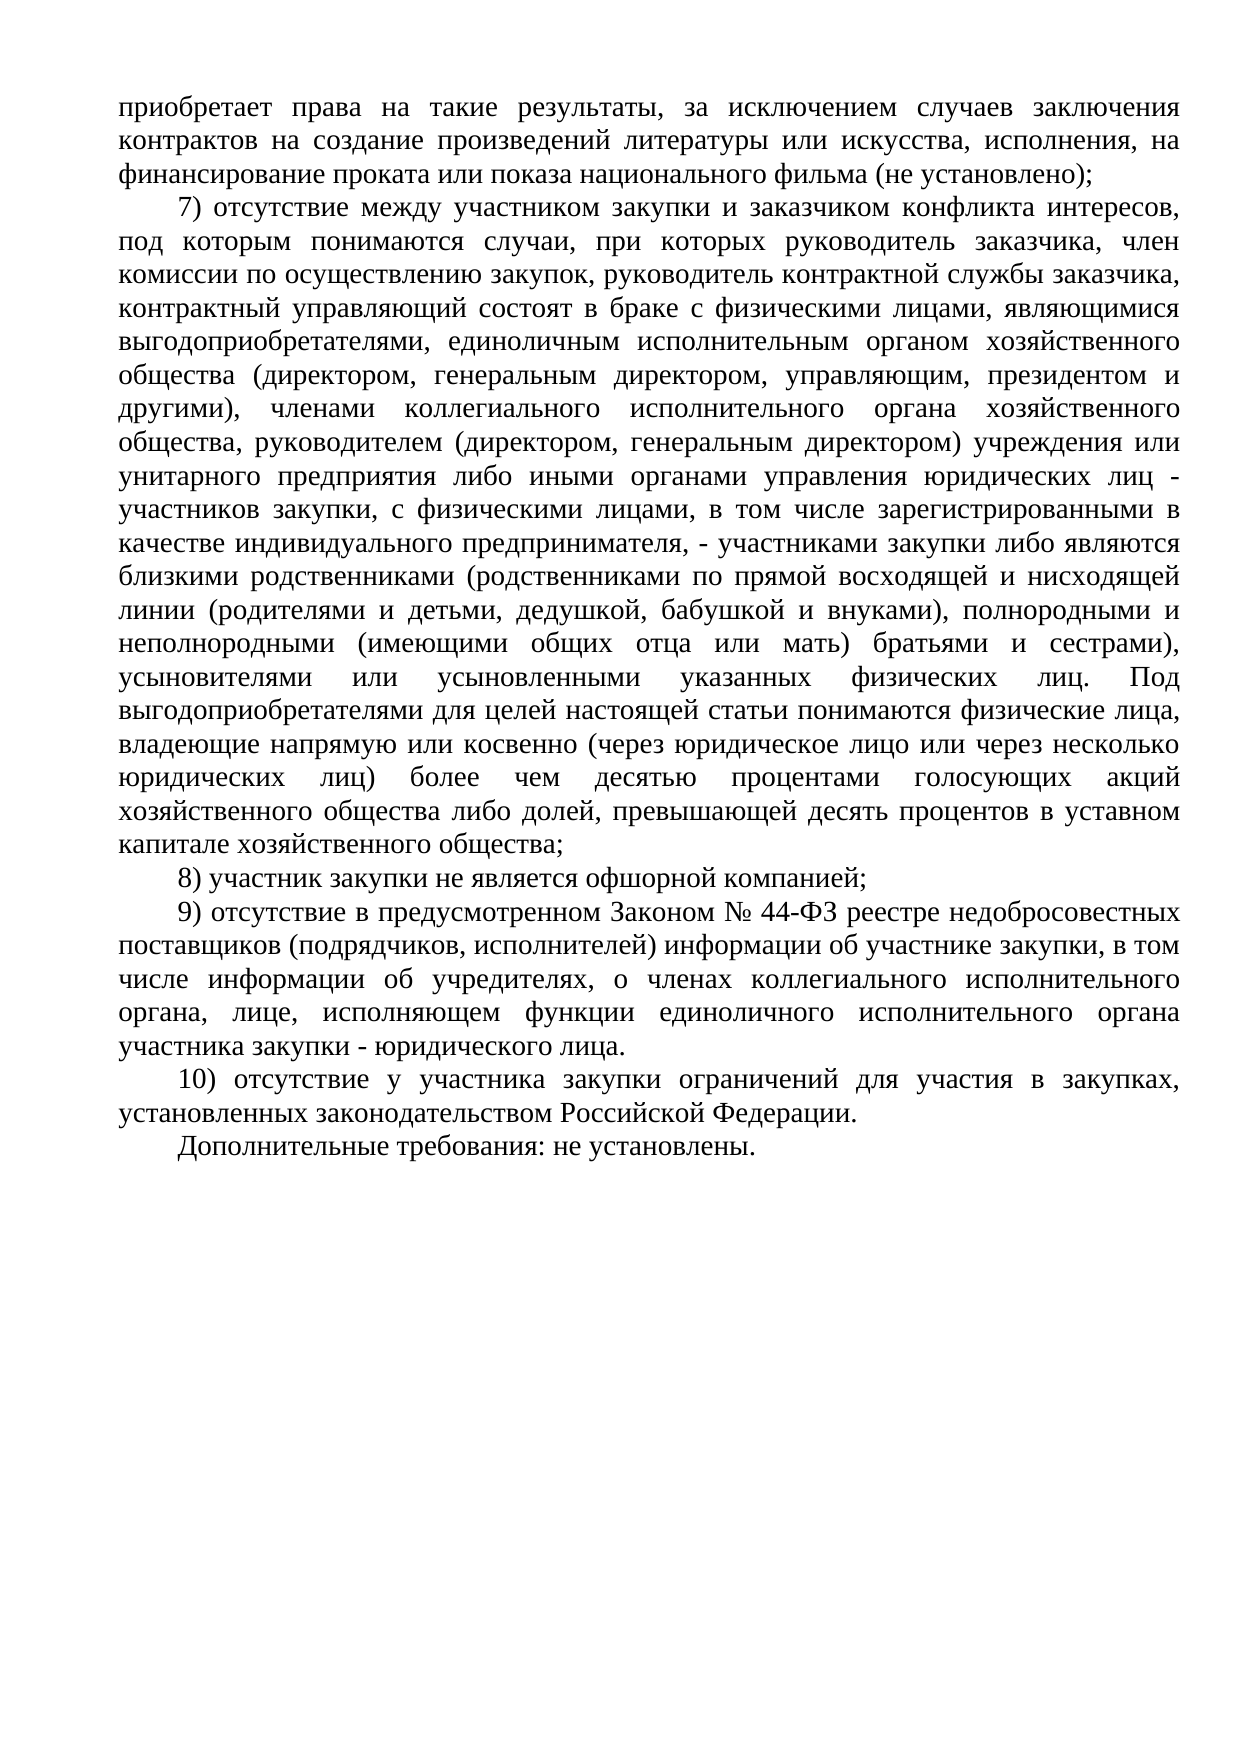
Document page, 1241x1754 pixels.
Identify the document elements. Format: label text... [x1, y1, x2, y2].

text Дополнительные требования: не установлены. [118, 1128, 1181, 1162]
text 7) отсутствие между участником закупки и заказчиком конфликта интересов, под которым понимаются случаи, при которых руководитель заказчика, член комиссии по осуществлению закупок, руководитель контрактной службы заказчика, контрактный управляющий состоят в браке с физическими лицами, являющимися выгодоприобретателями, единоличным исполнительным органом хозяйственного общества (директором, генеральным директором, управляющим, президентом и другими), членами коллегиального исполнительного органа хозяйственного общества, руководителем (директором, генеральным директором) учреждения или унитарного предприятия либо иными органами управления юридических лиц - участников закупки, с физическими лицами, в том числе зарегистрированными в качестве индивидуального предпринимателя, - участниками закупки либо являются близкими родственниками (родственниками по прямой восходящей и нисходящей линии (родителями и детьми, дедушкой, бабушкой и внуками), полнородными и неполнородными (имеющими общих отца или мать) братьями и сестрами), усыновителями или усыновленными указанных физических лиц. Под выгодоприобретателями для целей настоящей статьи понимаются физические лица, владеющие напрямую или косвенно (через юридическое лицо или через несколько юридических лиц) более чем десятью процентами голосующих акций хозяйственного общества либо долей, превышающей десять процентов в уставном капитале хозяйственного общества; [118, 189, 1181, 860]
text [118, 89, 1181, 189]
text 10) отсутствие у участника закупки ограничений для участия в закупках, установленных законодательством Российской Федерации. [118, 1061, 1181, 1128]
text 9) отсутствие в предусмотренном Законом № 44-ФЗ реестре недобросовестных поставщиков (подрядчиков, исполнителей) информации об участнике закупки, в том числе информации об учредителях, о членах коллегиального исполнительного органа, лице, исполняющем функции единоличного исполнительного органа участника закупки - юридического лица. [118, 894, 1181, 1061]
text 8) участник закупки не является офшорной компанией; [118, 860, 1181, 894]
